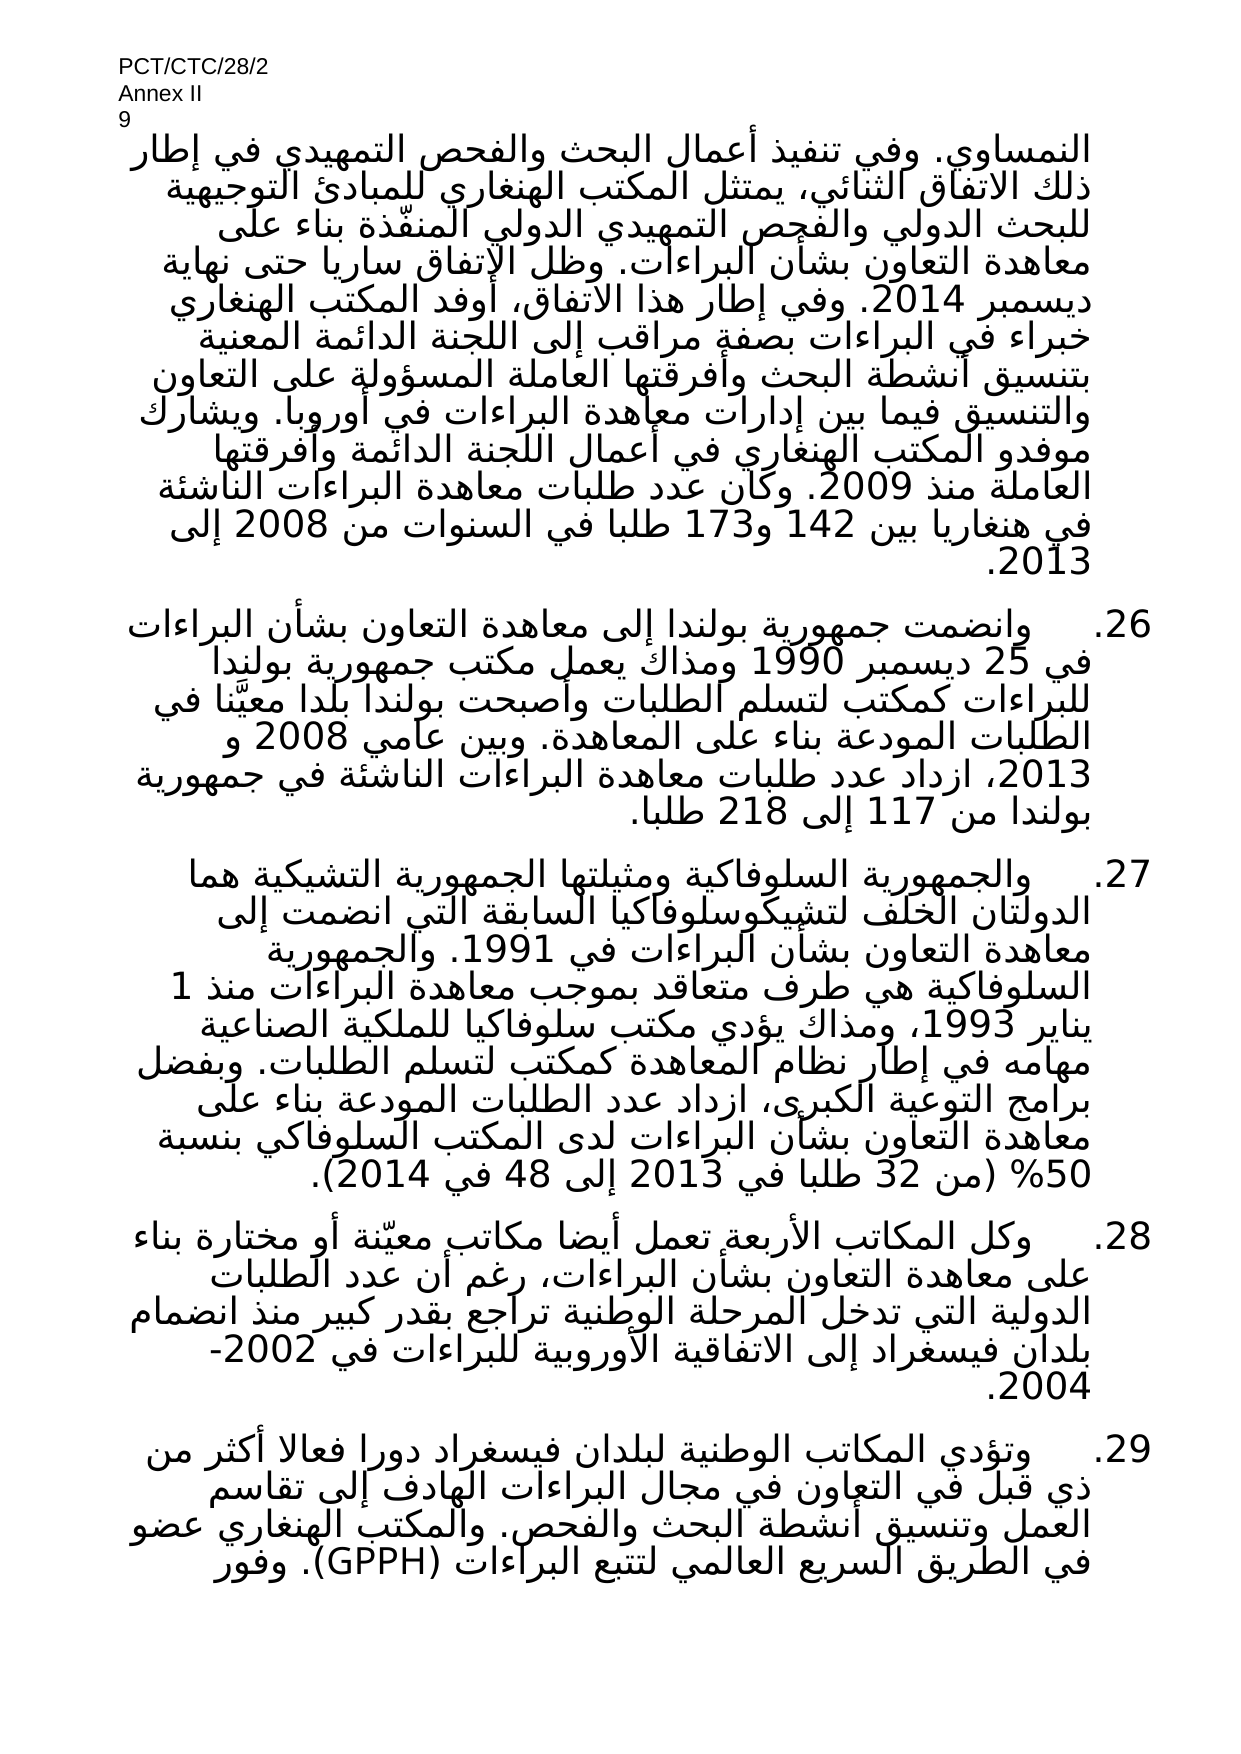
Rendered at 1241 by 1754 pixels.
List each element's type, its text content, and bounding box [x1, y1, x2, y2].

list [118, 132, 1092, 582]
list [118, 1432, 1092, 1582]
list وانضمت جمهورية بولندا إلى معاهدة التعاون بشأن البراءات في 25 ديسمبر 1990 ومذاك يعمل مكتب جمهورية بولندا للبراءات كمكتب لتسلم الطلبات وأصبحت بولندا بلدا معيَّنا في الطلبات المودعة بناء على المعاهدة. وبين عامي 2008 و2013، ازداد عدد طلبات معاهدة البراءات الناشئة في جمهورية بولندا من 117 إلى 218 طلبا. [118, 607, 1092, 832]
list والجمهورية السلوفاكية ومثيلتها الجمهورية التشيكية هما الدولتان الخلف لتشيكوسلوفاكيا السابقة التي انضمت إلى معاهدة التعاون بشأن البراءات في 1991. والجمهورية السلوفاكية هي طرف متعاقد بموجب معاهدة البراءات منذ 1 يناير 1993، ومذاك يؤدي مكتب سلوفاكيا للملكية الصناعية مهامه في إطار نظام المعاهدة كمكتب لتسلم الطلبات. وبفضل برامج التوعية الكبرى، ازداد عدد الطلبات المودعة بناء على معاهدة التعاون بشأن البراءات لدى المكتب السلوفاكي بنسبة 50% (من 32 طلبا في 2013 إلى 48 في 2014). [118, 857, 1092, 1195]
list وكل المكاتب الأربعة تعمل أيضا مكاتب معيّنة أو مختارة بناء على معاهدة التعاون بشأن البراءات، رغم أن عدد الطلبات الدولية التي تدخل المرحلة الوطنية تراجع بقدر كبير منذ انضمام بلدان فيسغراد إلى الاتفاقية الأوروبية للبراءات في 2002-2004. [118, 1220, 1092, 1407]
